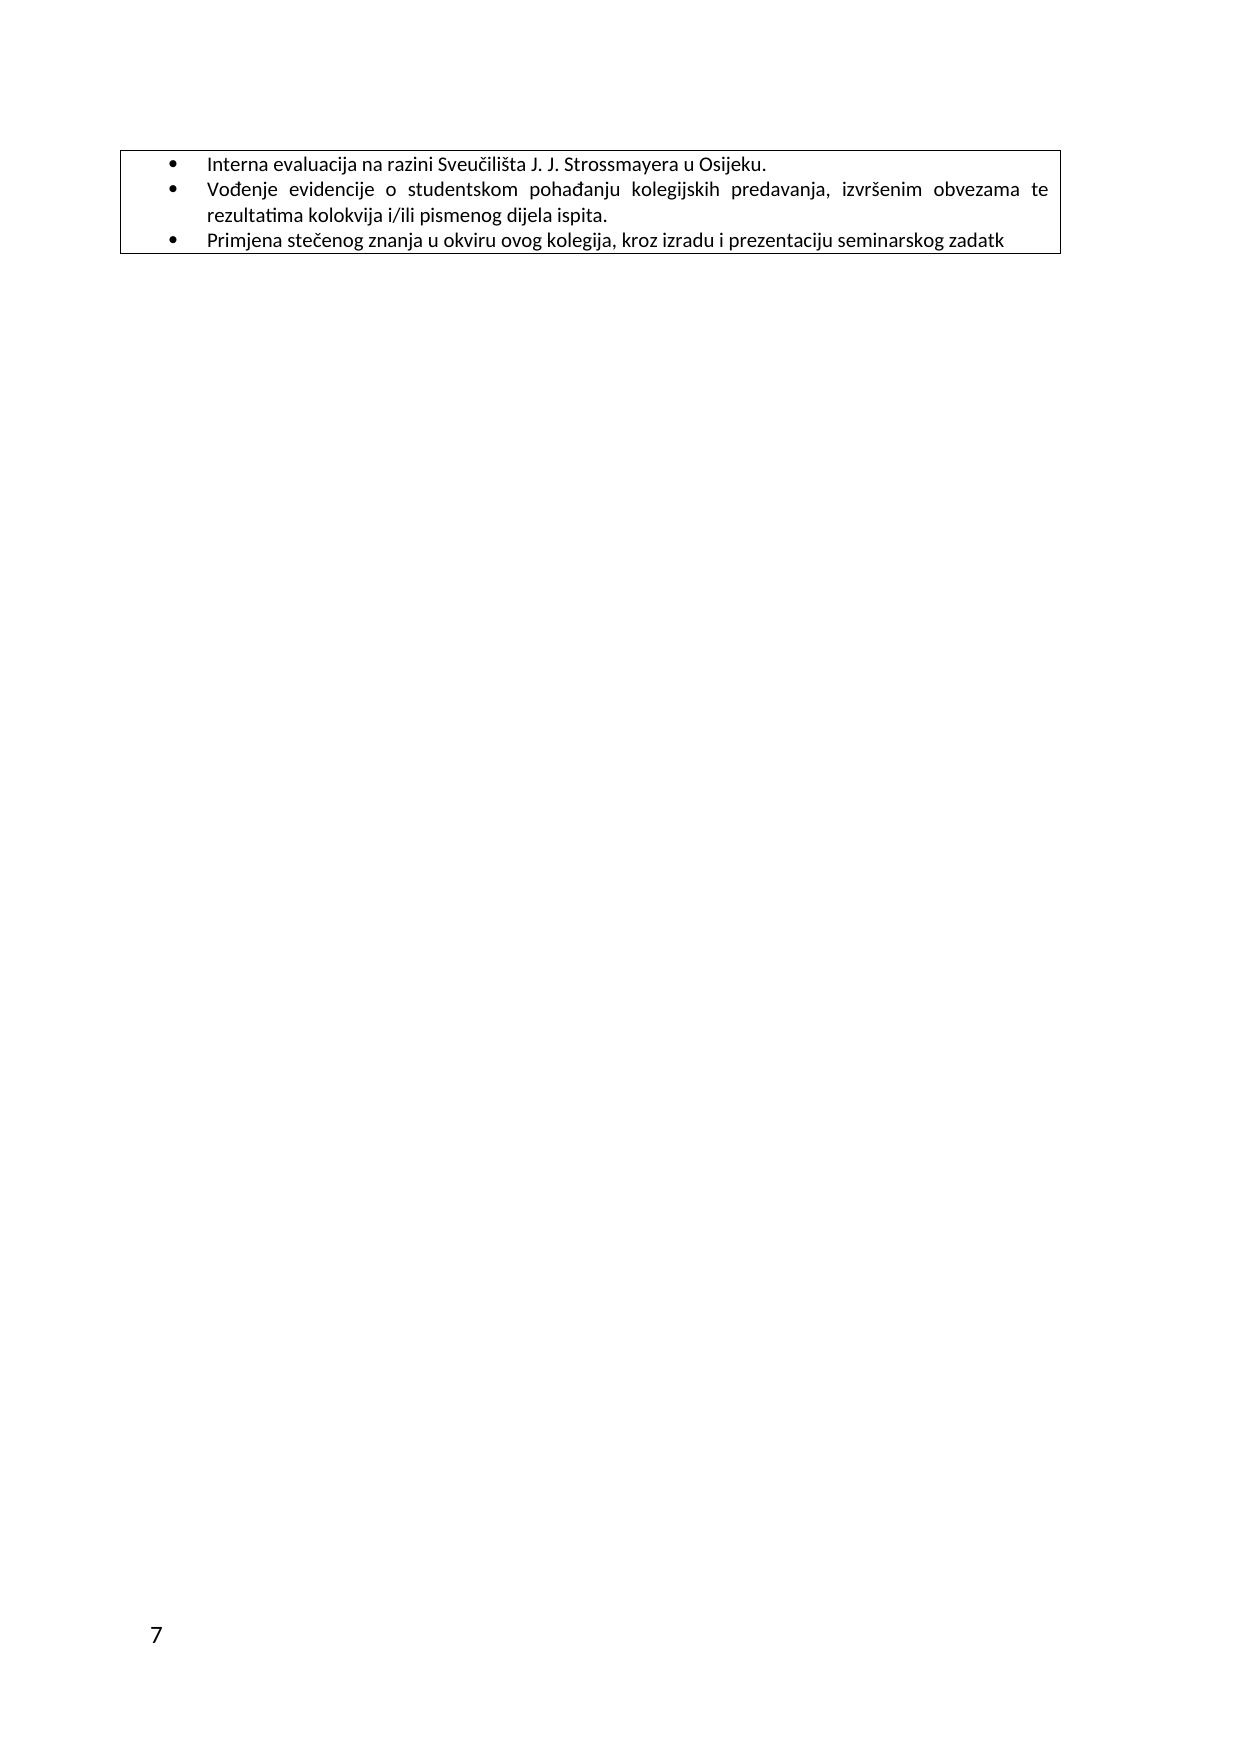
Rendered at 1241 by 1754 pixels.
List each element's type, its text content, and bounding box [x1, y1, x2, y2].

table_cell Interna evaluacija na razini Sveučilišta J. J. Strossmayera u Osijeku. Vođenje evidencije o studentskom pohađanju kolegijskih predavanja, izvršenim obvezama te rezultatima kolokvija i/ili pismenog dijela ispita. Primjena stečenog znanja u okviru ovog kolegija, kroz izradu i prezentaciju seminarskog zadatk [121, 151, 1060, 253]
